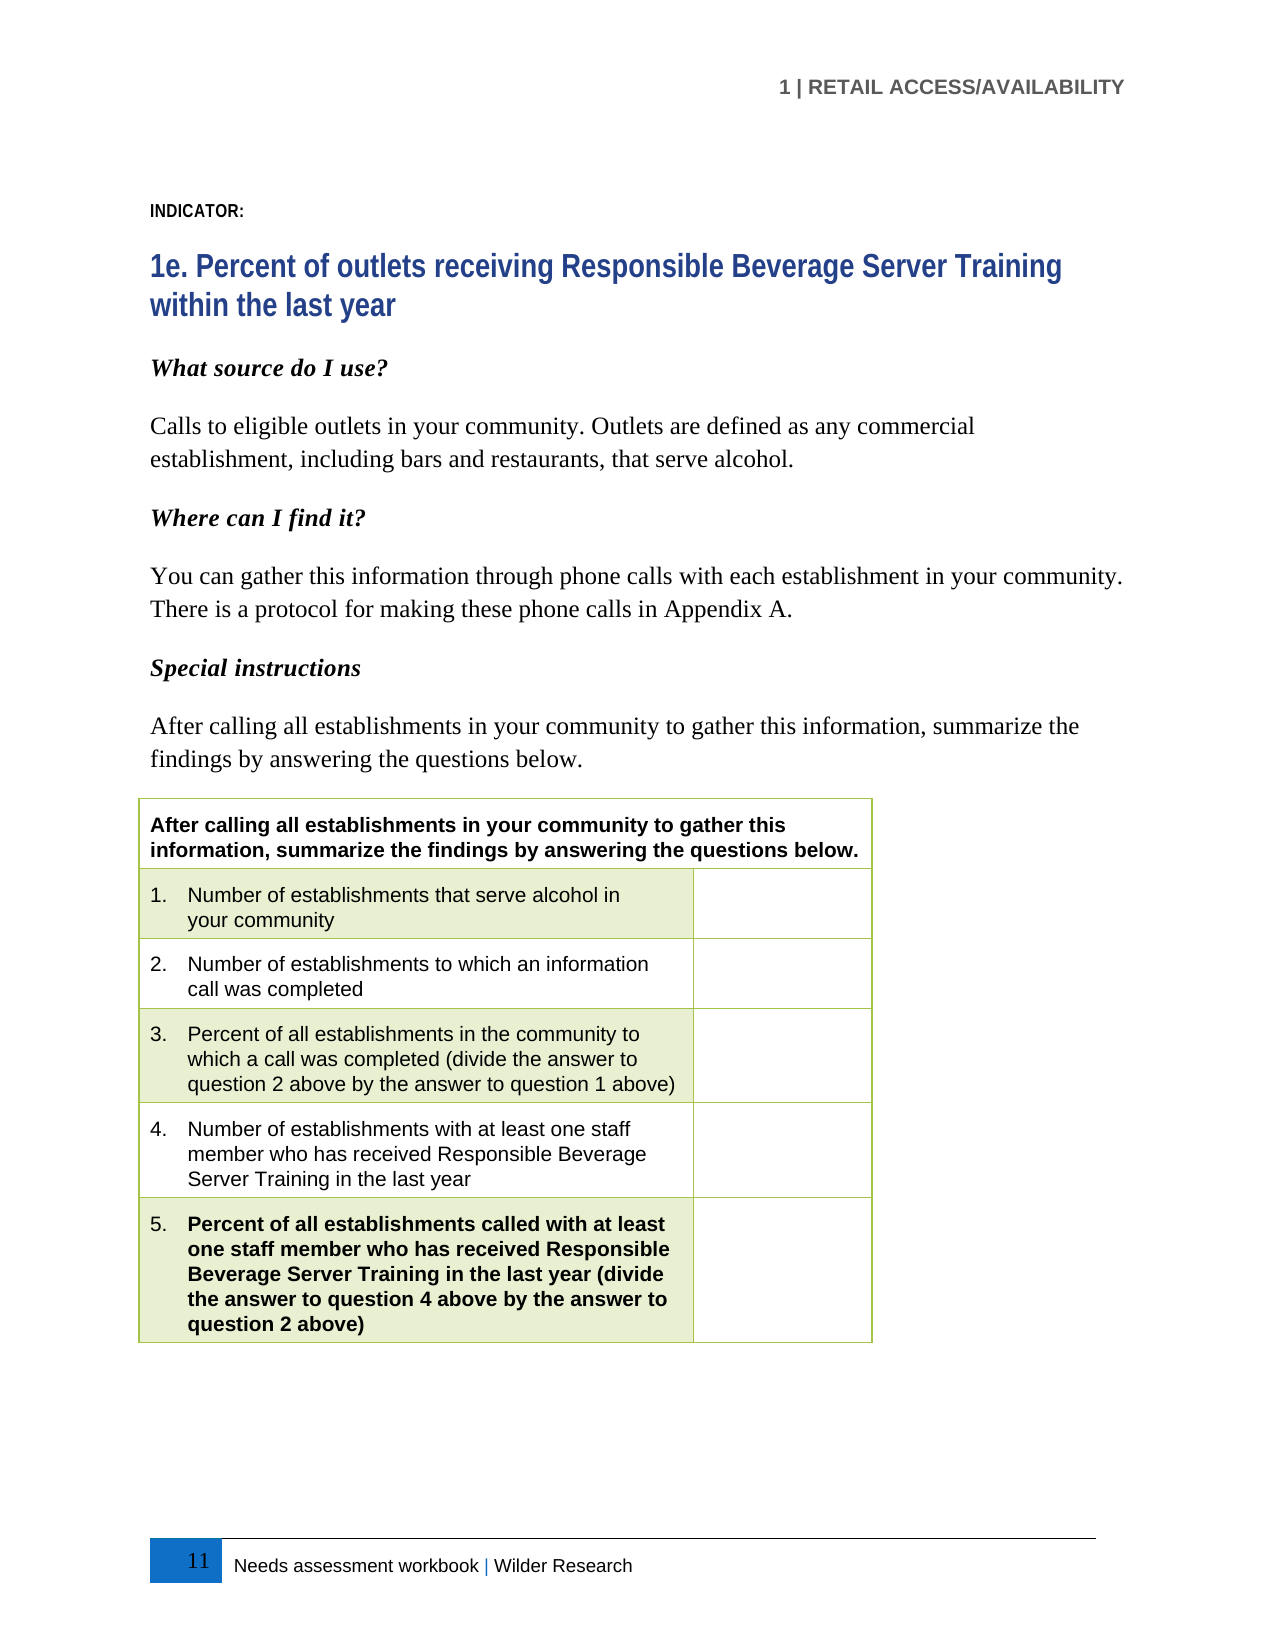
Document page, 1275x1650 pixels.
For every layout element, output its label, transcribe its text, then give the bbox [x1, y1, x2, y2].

table_cell Number of establishments to which an information call was completed [140, 939, 693, 1007]
subtitle Special instructions [150, 648, 1125, 681]
text You can gather this information through phone calls with each establishment in your community. There is a protocol for making these phone calls in Appendix A. [150, 556, 1125, 623]
table_cell Percent of all establishments called with at least one staff member who has received Responsible Beverage Server Training in the last year (divide the answer to question 4 above by the answer to question 2 above) [140, 1198, 693, 1342]
table_cell Number of establishments that serve alcohol in your community [140, 869, 693, 938]
subtitle 1e. Percent of outlets receiving Responsible Beverage Server Training within the last year [150, 247, 1125, 323]
table_cell [694, 1103, 871, 1197]
table_cell [694, 1198, 871, 1342]
text INDICATOR: [150, 200, 1125, 222]
text After calling all establishments in your community to gather this information, summarize the findings by answering the questions below. [150, 706, 1125, 773]
table_cell [694, 869, 871, 938]
table_header After calling all establishments in your community to gather this information, summarize the findings by answering the questions below. [140, 799, 871, 868]
subtitle Where can I find it? [150, 498, 1125, 531]
table_cell [694, 939, 871, 1007]
text Calls to eligible outlets in your community. Outlets are defined as any commercial establishment, including bars and restaurants, that serve alcohol. [150, 406, 1125, 473]
table_cell [694, 1009, 871, 1102]
subtitle What source do I use? [150, 348, 1125, 381]
table_cell Number of establishments with at least one staff member who has received Responsible Beverage Server Training in the last year [140, 1103, 693, 1197]
table_cell Percent of all establishments in the community to which a call was completed (divide the answer to question 2 above by the answer to question 1 above) [140, 1009, 693, 1102]
